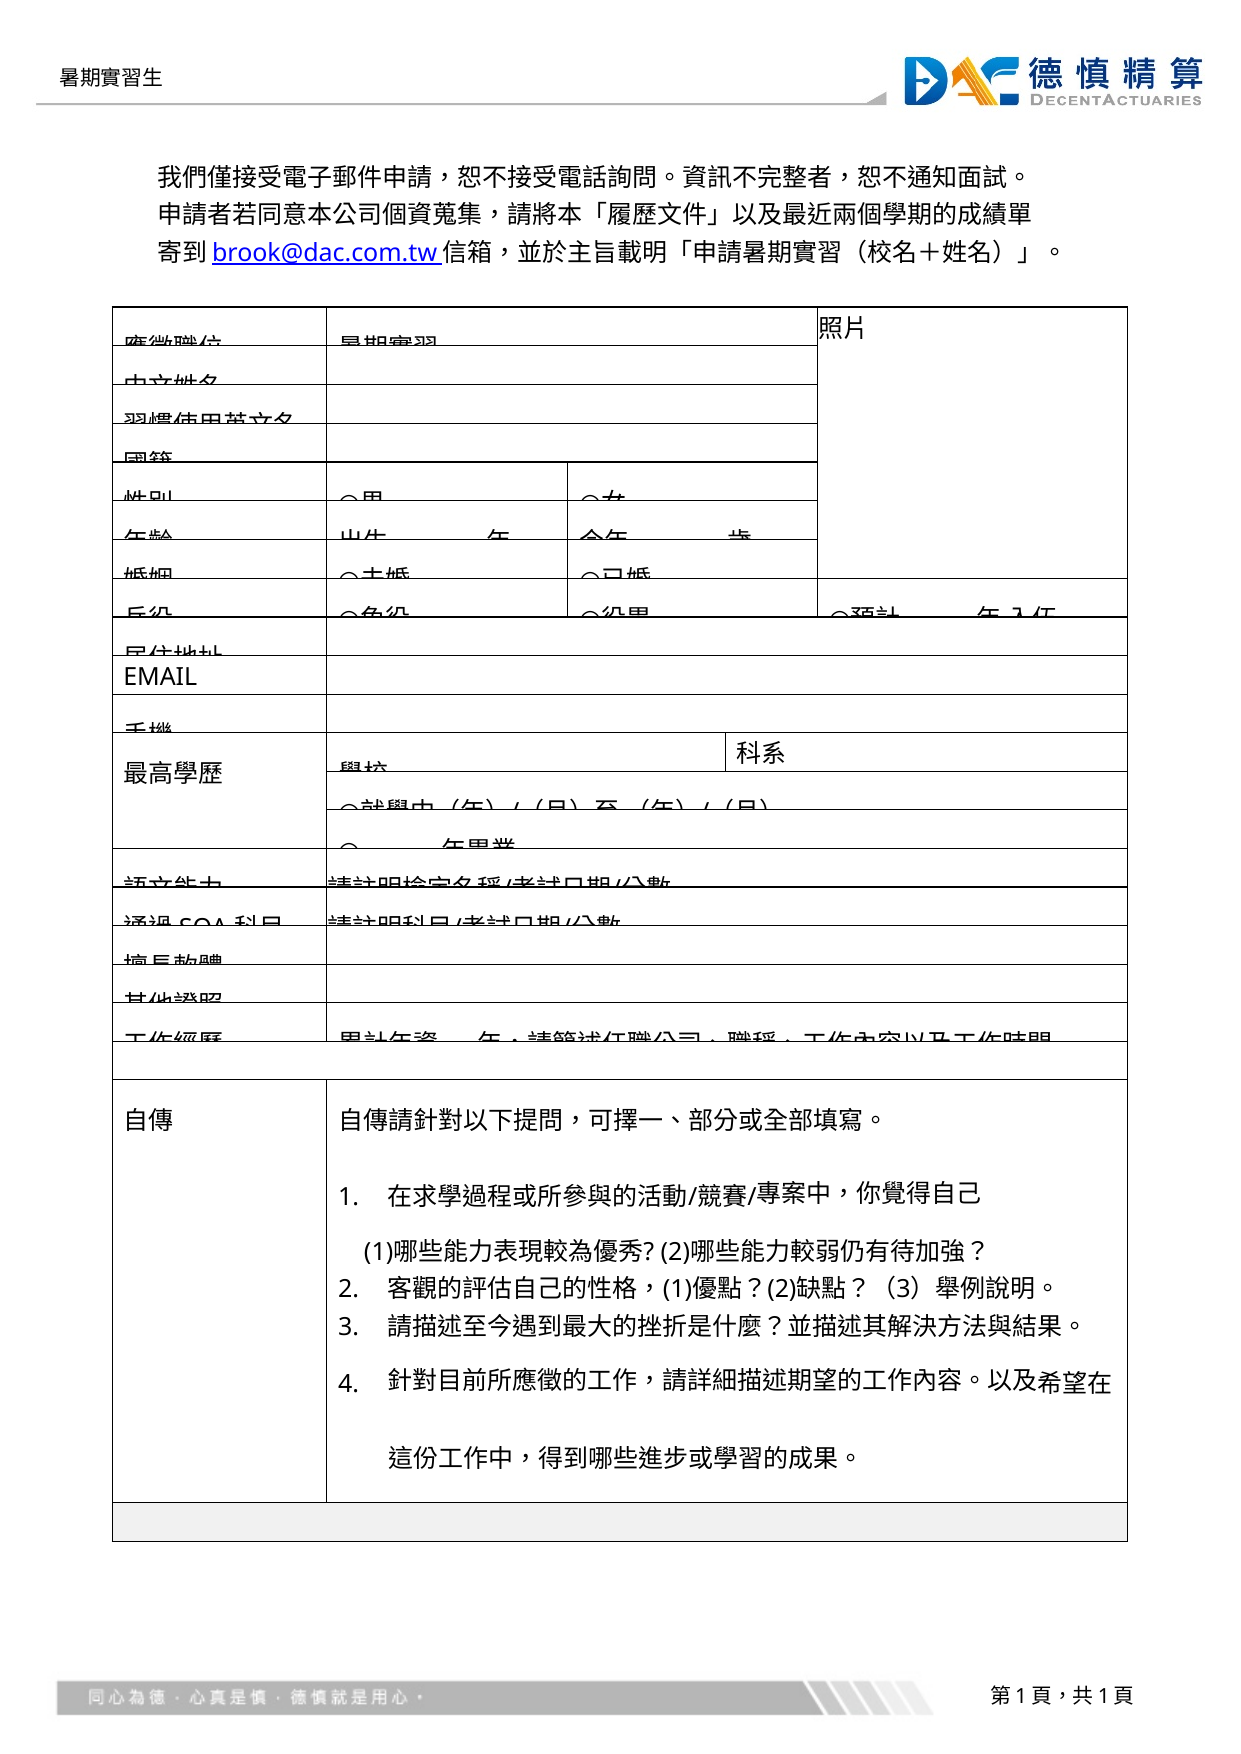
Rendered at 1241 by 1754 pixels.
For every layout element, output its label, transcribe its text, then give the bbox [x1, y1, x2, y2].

text 我們僅接受電子郵件申請，恕不接受電話詢問。資訊不完整者，恕不通知面試。 [157, 156, 1128, 194]
table_cell 性別 [113, 463, 326, 500]
table_cell 居住地址 [113, 618, 326, 655]
table_cell 工作經歷 [113, 1003, 326, 1041]
table_cell EMAIL [113, 656, 326, 693]
table_cell [327, 656, 1127, 693]
table_cell 累計年資 年，請簡述任職公司、職稱、工作內容以及工作時間 [327, 1003, 1127, 1041]
table_cell 手機 [113, 695, 326, 732]
table_cell 通過 SOA 科目 [113, 888, 326, 925]
table_cell 學校 [327, 733, 725, 771]
table_cell ○ 年畢業 [327, 810, 1127, 848]
table_cell [327, 965, 1127, 1002]
table_cell ○女 [568, 463, 817, 500]
table_cell [327, 385, 817, 423]
table_cell 最高學歷 [113, 733, 326, 848]
table_cell 擅長軟體 [113, 926, 326, 964]
table_header 照片 [818, 308, 1127, 578]
table_cell [113, 1042, 1127, 1079]
text 申請者若同意本公司個資蒐集，請將本「履歷文件」以及最近兩個學期的成績單 [157, 194, 1128, 231]
table_cell 年齡 [113, 501, 326, 539]
table_cell [327, 424, 817, 461]
table_cell 今年 歲 [568, 501, 817, 539]
table_cell 請註明科目/考試日期/分數 [327, 888, 1127, 925]
table_cell [327, 346, 817, 384]
table_cell 兵役 [113, 579, 326, 616]
table_header 應徵職位 [113, 308, 326, 345]
table_cell 自傳請針對以下提問，可擇一、部分或全部填寫。 1. 在求學過程或所參與的活動/競賽/專案中，你覺得自己 (1)哪些能力表現較為優秀? (2)哪些能力較弱仍有待加強？ 2. 客觀的評估自己的性格，(1)優點？(2)缺點？（3）舉例說明。 3. 請描述至今遇到最大的挫折是什麼？並描述其解決方法與結果。 4. 針對目前所應徵的工作，請詳細描述期望的工作內容。以及希望在這份工作中，得到哪些進步或學習的成果。 [327, 1080, 1127, 1502]
table_cell 婚姻 [113, 540, 326, 578]
table_cell ○男 [327, 463, 567, 500]
text 寄到brook@dac.com.tw信箱，並於主旨載明「申請暑期實習（校名＋姓名）」。 [157, 231, 1128, 269]
table_cell 自傳 [113, 1080, 326, 1502]
table_cell 出生 年 [327, 501, 567, 539]
table_header 暑期實習 [327, 308, 817, 345]
table_cell 請註明檢定名稱/考試日期/分數 [327, 849, 1127, 886]
table_cell ○役畢 [568, 579, 817, 616]
table_cell ○就學中（年）/（月）至 （年）/（月） [327, 772, 1127, 809]
table_cell 科系 [726, 733, 1127, 771]
table_cell ○預計 年 入伍 [818, 579, 1127, 616]
table_cell [113, 1503, 1127, 1541]
table_cell ○已婚 [568, 540, 817, 578]
table_cell 習慣使用英文名 [113, 385, 326, 423]
table_cell 其他證照 [113, 965, 326, 1002]
table_cell 中文姓名 [113, 346, 326, 384]
table_cell 語文能力 [113, 849, 326, 886]
table_cell [327, 695, 1127, 732]
picture [0, 1, 1241, 156]
table_cell ○免役 [327, 579, 567, 616]
picture [0, 1599, 1241, 1754]
table_cell 國籍 [113, 424, 326, 461]
table_cell [327, 618, 1127, 655]
table_cell ○未婚 [327, 540, 567, 578]
table_cell [327, 926, 1127, 964]
